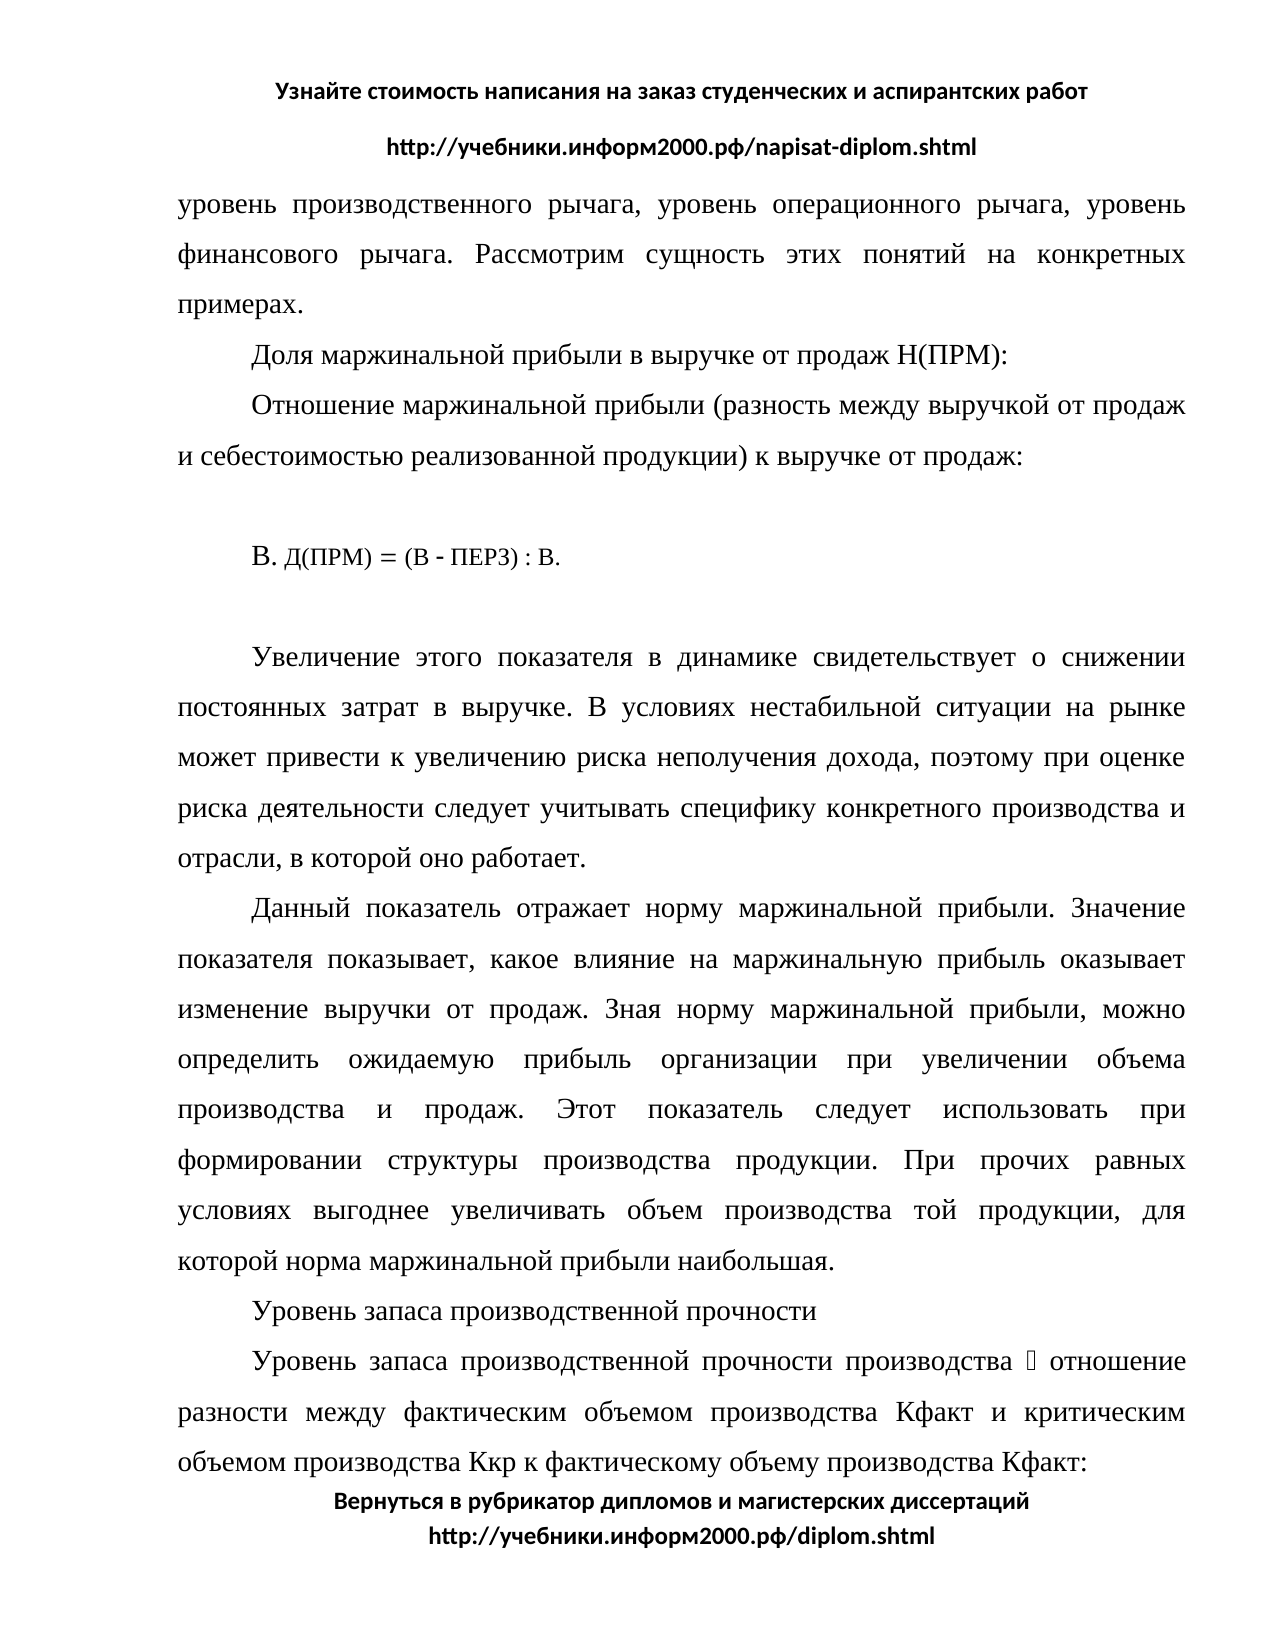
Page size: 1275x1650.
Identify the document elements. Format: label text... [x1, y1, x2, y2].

text Данный показатель отражает норму маржинальной прибыли. Значение показателя показывает, какое влияние на маржинальную прибыль оказывает изменение выручки от продаж. Зная норму маржинальной прибыли, можно определить ожидаемую прибыль организации при увеличении объема производства и продаж. Этот показатель следует использовать при формировании структуры производства продукции. При прочих равных условиях выгоднее увеличивать объем производства той продукции, для которой норма маржинальной прибыли наибольшая. [177, 890, 1186, 1276]
text Уровень запаса производственной прочности производства  отношение разности между фактическим объемом производства Кфакт и критическим объемом производства Ккр к фактическому объему производства Кфакт: [177, 1343, 1186, 1477]
text Отношение маржинальной прибыли (разность между выручкой от продаж и себестоимостью реализованной продукции) к выручке от продаж: [177, 387, 1186, 471]
text Увеличение этого показателя в динамике свидетельствует о снижении постоянных затрат в выручке. В условиях нестабильной ситуации на рынке может привести к увеличению риска неполучения дохода, поэтому при оценке риска деятельности следует учитывать специфику конкретного производства и отрасли, в которой оно работает. [177, 639, 1186, 874]
text В. Д(ПРМ)  (В  ПЕРЗ) : В. [177, 538, 1186, 572]
text Доля маржинальной прибыли в выручке от продаж Н(ПРМ): [177, 337, 1186, 371]
text Уровень запаса производственной прочности [177, 1293, 1186, 1326]
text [177, 186, 1186, 320]
